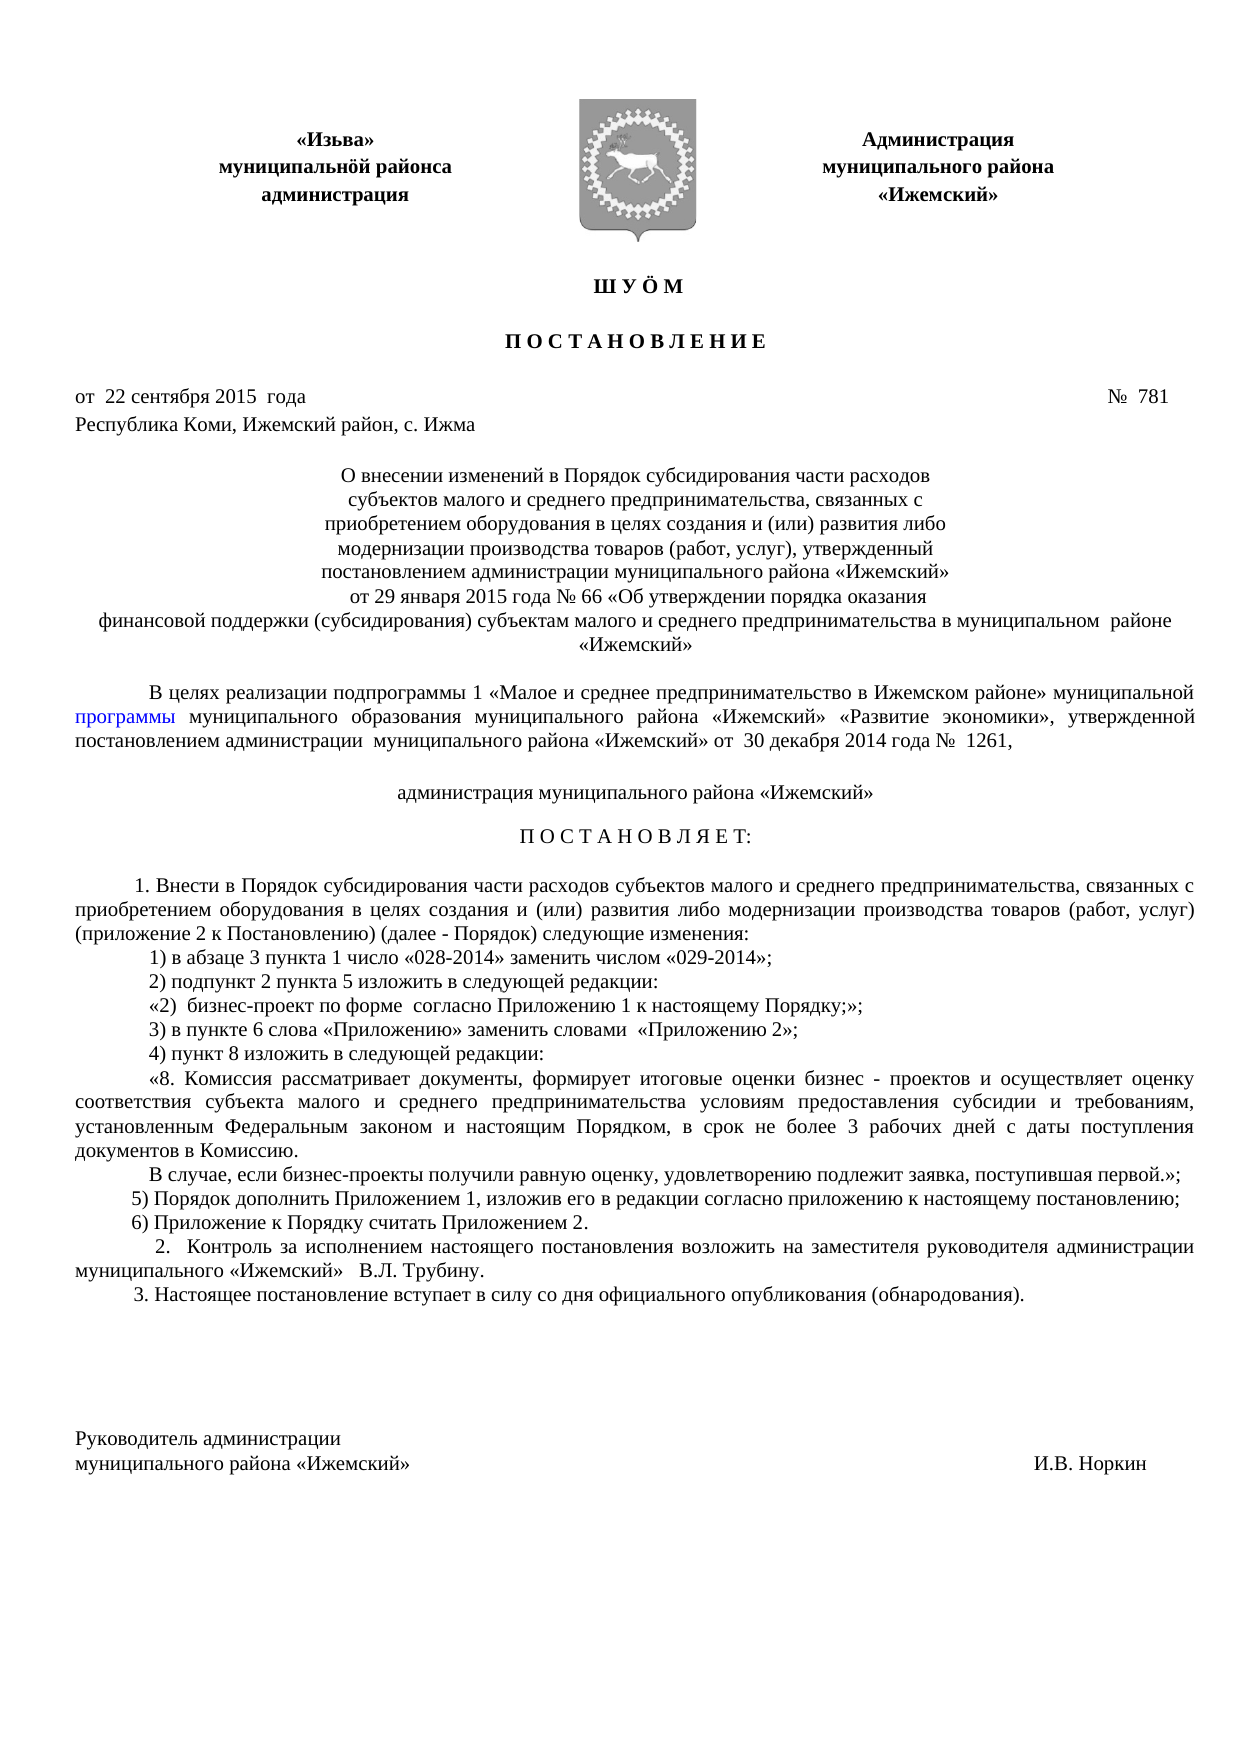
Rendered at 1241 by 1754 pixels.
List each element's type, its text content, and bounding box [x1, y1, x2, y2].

text В случае, если бизнес-проекты получили равную оценку, удовлетворению подлежит заявка, поступившая первой.»; [75, 1162, 1196, 1186]
text П О С Т А Н О В Л Е Н И Е [75, 329, 1196, 353]
text 3) в пункте 6 слова «Приложению» заменить словами «Приложению 2»; [75, 1017, 1196, 1041]
text В целях реализации подпрограммы 1 «Малое и среднее предпринимательство в Ижемском районе» муниципальной программы муниципального образования муниципального района «Ижемский» «Развитие экономики», утвержденной постановлением администрации муниципального района «Ижемский» от 30 декабря 2014 года № 1261, [75, 680, 1196, 752]
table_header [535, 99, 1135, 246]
text 2. Контроль за исполнением настоящего постановления возложить на заместителя руководителя администрации муниципального «Ижемский» В.Л. Трубину. [75, 1234, 1196, 1282]
text модернизации производства товаров (работ, услуг), утвержденный [75, 535, 1196, 559]
text муниципального района «Ижемский» И.В. Норкин [75, 1450, 1196, 1474]
text 5) Порядок дополнить Приложением 1, изложив его в редакции согласно приложению к настоящему постановлению; [75, 1186, 1196, 1210]
text 3. Настоящее постановление вступает в силу со дня официального опубликования (обнародования). [75, 1282, 1196, 1306]
text приобретением оборудования в целях создания и (или) развития либо [75, 511, 1196, 535]
text 1) в абзаце 3 пункта 1 число «028-2014» заменить числом «029-2014»; [75, 945, 1196, 969]
text 1. Внести в Порядок субсидирования части расходов субъектов малого и среднего предпринимательства, связанных с приобретением оборудования в целях создания и (или) развития либо модернизации производства товаров (работ, услуг) (приложение 2 к Постановлению) (далее - Порядок) следующие изменения: [75, 873, 1196, 945]
text субъектов малого и среднего предпринимательства, связанных с [75, 487, 1196, 511]
text постановлением администрации муниципального района «Ижемский» [75, 559, 1196, 583]
text «8. Комиссия рассматривает документы, формирует итоговые оценки бизнес - проектов и осуществляет оценку соответствия субъекта малого и среднего предпринимательства условиям предоставления субсидии и требованиям, установленным Федеральным законом и настоящим Порядком, в срок не более 3 рабочих дней с даты поступления документов в Комиссию. [75, 1065, 1196, 1162]
text финансовой поддержки (субсидирования) субъектам малого и среднего предпринимательства в муниципальном районе «Ижемский» [75, 608, 1196, 656]
text «2) бизнес-проект по форме согласно Приложению 1 к настоящему Порядку;»; [75, 993, 1196, 1017]
text Ш У Ö М [75, 273, 1196, 298]
text О внесении изменений в Порядок субсидирования части расходов [75, 463, 1196, 487]
text 2) подпункт 2 пункта 5 изложить в следующей редакции: [75, 969, 1196, 993]
text от 22 сентября 2015 года № 781 [75, 384, 1196, 408]
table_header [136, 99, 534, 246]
picture [579, 99, 697, 242]
text 4) пункт 8 изложить в следующей редакции: [75, 1041, 1196, 1065]
text П О С Т А Н О В Л Я Е Т: [75, 824, 1196, 848]
text 6) Приложение к Порядку считать Приложением 2. [75, 1210, 1196, 1234]
text Руководитель администрации [75, 1426, 1196, 1450]
text Республика Коми, Ижемский район, с. Ижма [75, 412, 1196, 436]
text от 29 января 2015 года № 66 «Об утверждении порядка оказания [75, 583, 1196, 608]
text администрация муниципального района «Ижемский» [75, 779, 1196, 804]
